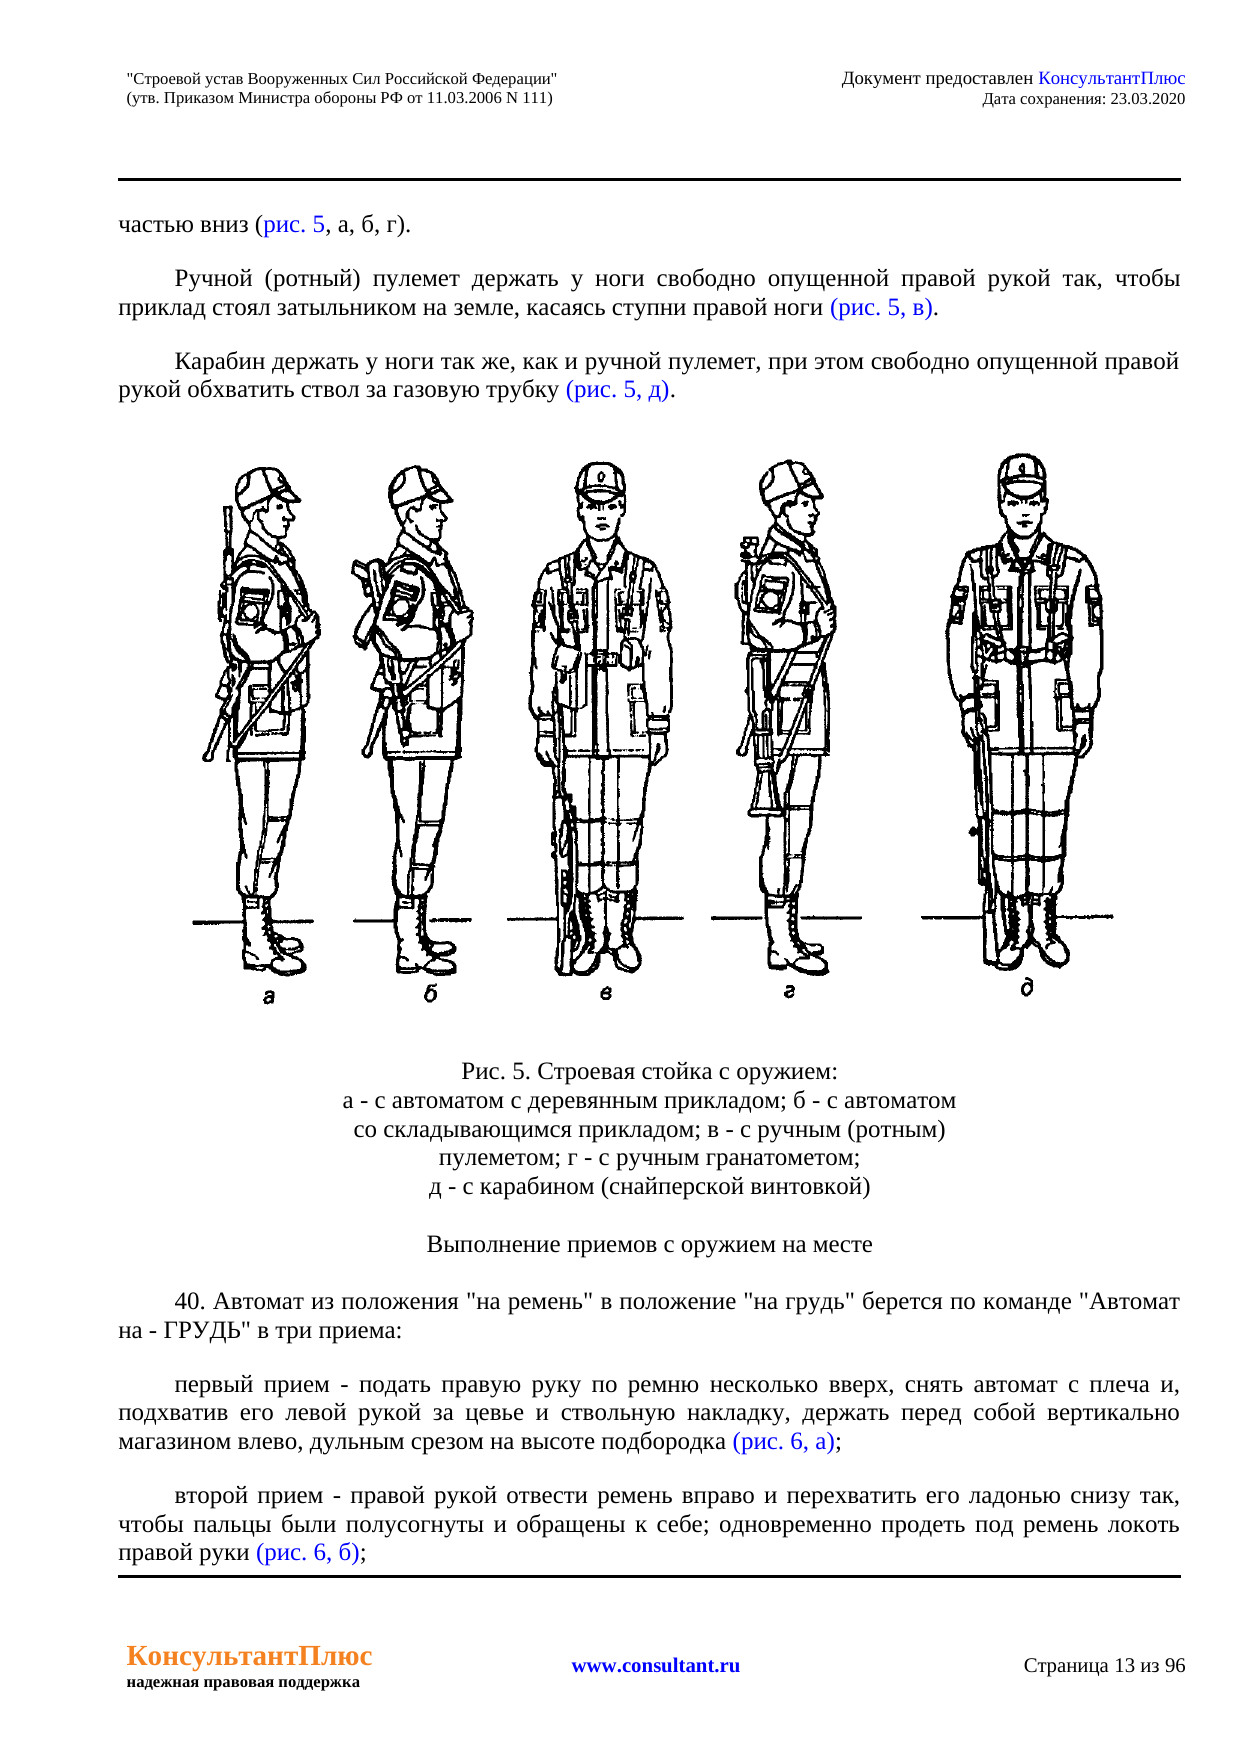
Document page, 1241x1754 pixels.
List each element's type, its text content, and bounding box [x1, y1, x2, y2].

text Ручной (ротный) пулемет держать у ноги свободно опущенной правой рукой так, чтобы приклад стоял затыльником на земле, касаясь ступни правой ноги (рис. 5, в). [118, 263, 1181, 321]
text Рис. 5. Строевая стойка с оружием: [118, 1056, 1181, 1085]
text 40. Автомат из положения "на ремень" в положение "на грудь" берется по команде "Автомат на - ГРУДЬ" в три приема: [118, 1286, 1181, 1344]
text а - с автоматом с деревянным прикладом; б - с автоматом [118, 1085, 1181, 1114]
text д - с карабином (снайперской винтовкой) [118, 1171, 1181, 1200]
text со складывающимся прикладом; в - с ручным (ротным) [118, 1114, 1181, 1142]
text второй прием - правой рукой отвести ремень вправо и перехватить его ладонью снизу так, чтобы пальцы были полусогнуты и обращены к себе; одновременно продеть под ремень локоть правой руки (рис. 6, б); [118, 1480, 1181, 1566]
text Карабин держать у ноги так же, как и ручной пулемет, при этом свободно опущенной правой рукой обхватить ствол за газовую трубку (рис. 5, д). [118, 346, 1181, 403]
text Выполнение приемов с оружием на месте [118, 1229, 1181, 1257]
text первый прием - подать правую руку по ремню несколько вверх, снять автомат с плеча и, подхватив его левой рукой за цевье и ствольную накладку, держать перед собой вертикально магазином влево, дульным срезом на высоте подбородка (рис. 6, а); [118, 1369, 1181, 1455]
text пулеметом; г - с ручным гранатометом; [118, 1142, 1181, 1171]
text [118, 209, 1181, 238]
picture [153, 432, 1146, 1028]
